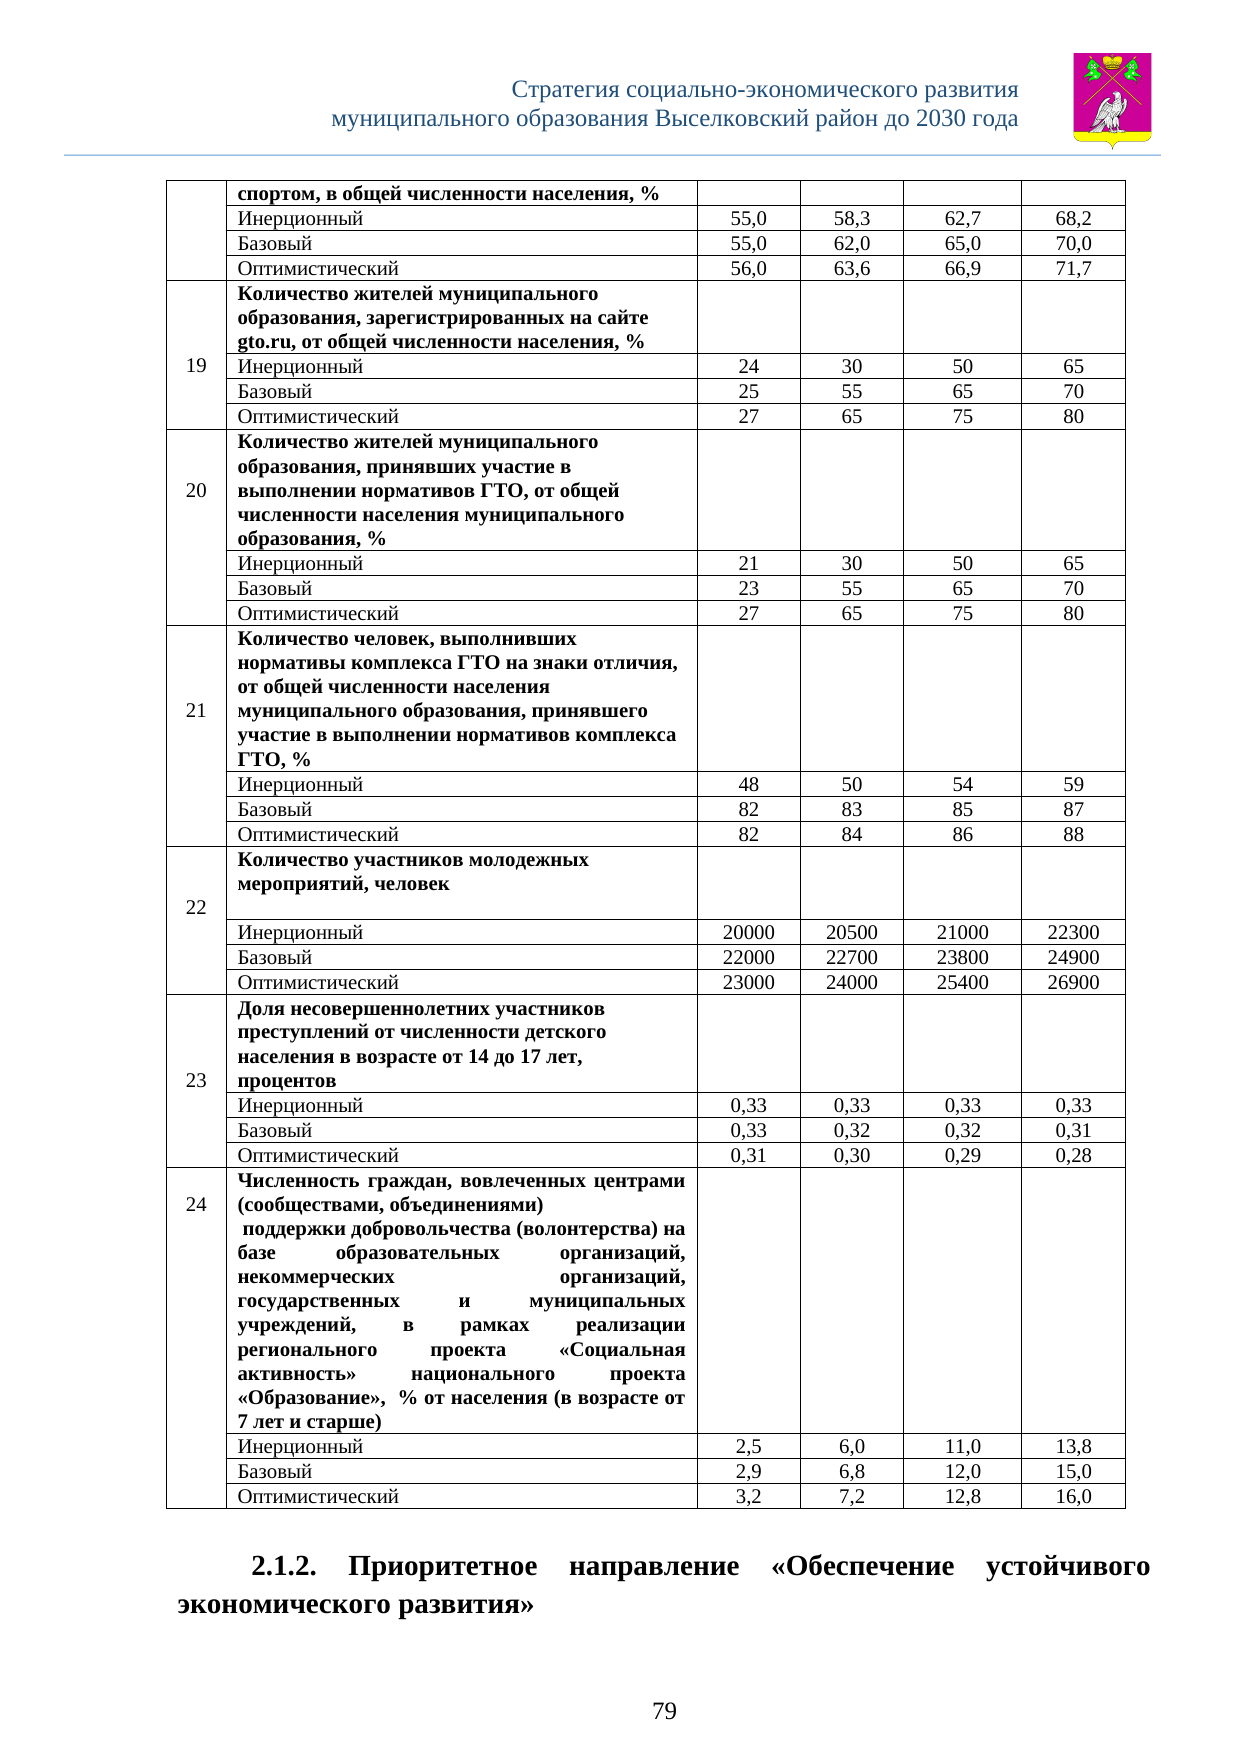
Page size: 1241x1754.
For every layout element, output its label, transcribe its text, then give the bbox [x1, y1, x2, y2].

table_cell 59 [1022, 772, 1125, 796]
table_cell Инерционный [227, 920, 697, 944]
table_cell 0,33 [698, 1118, 800, 1142]
table_cell 21 [167, 626, 226, 846]
table_cell [801, 995, 903, 1092]
table_cell [1022, 626, 1125, 771]
table_cell Базовый [227, 576, 697, 600]
table_cell [1022, 281, 1125, 353]
table_cell 71,7 [1022, 256, 1125, 280]
table_cell [1022, 1168, 1125, 1433]
table_cell 63,6 [801, 256, 903, 280]
table_cell 0,33 [1022, 1093, 1125, 1117]
table_cell Количество жителей муниципального образования, принявших участие в выполнении нормативов ГТО, от общей численности населения муниципального образования, % [227, 430, 697, 550]
table_cell 24900 [1022, 945, 1125, 969]
table_cell 7,2 [801, 1484, 903, 1508]
table_cell 0,33 [801, 1093, 903, 1117]
table_cell Численность граждан, вовлеченных центрами (сообществами, объединениями) поддержки добровольчества (волонтерства) на базе образовательных организаций, некоммерческих организаций, государственных и муниципальных учреждений, в рамках реализации регионального проекта «Социальная активность» национального проекта «Образование», % от населения (в возрасте от 7 лет и старше) [227, 1168, 697, 1433]
table_cell [698, 626, 800, 771]
table_cell [904, 626, 1021, 771]
table_cell [904, 281, 1021, 353]
table_cell [801, 1168, 903, 1433]
table_cell 80 [1022, 404, 1125, 428]
table_cell [698, 847, 800, 919]
table_cell 13,8 [1022, 1434, 1125, 1458]
table_cell 22000 [698, 945, 800, 969]
table_cell 23800 [904, 945, 1021, 969]
table_cell 0,32 [904, 1118, 1021, 1142]
table_cell 48 [698, 772, 800, 796]
table_cell 56,0 [698, 256, 800, 280]
table_cell 65 [801, 601, 903, 625]
table_cell [698, 430, 800, 550]
table_cell 55 [801, 379, 903, 403]
table_cell 22 [167, 847, 226, 994]
table_cell Оптимистический [227, 1484, 697, 1508]
table_cell 54 [904, 772, 1021, 796]
table_cell Количество человек, выполнивших нормативы комплекса ГТО на знаки отличия, от общей численности населения муниципального образования, принявшего участие в выполнении нормативов комплекса ГТО, % [227, 626, 697, 771]
table_cell 84 [801, 822, 903, 846]
table_cell 87 [1022, 797, 1125, 821]
table_cell 21000 [904, 920, 1021, 944]
table_cell [1022, 847, 1125, 919]
table_cell 83 [801, 797, 903, 821]
table_cell 24 [167, 1168, 226, 1508]
table_cell 26900 [1022, 970, 1125, 994]
table_cell [1022, 995, 1125, 1092]
table_cell 30 [801, 551, 903, 575]
table_cell 70 [1022, 379, 1125, 403]
table_cell 50 [801, 772, 903, 796]
table_cell Инерционный [227, 1093, 697, 1117]
table_cell 65 [1022, 354, 1125, 378]
table_cell [904, 430, 1021, 550]
table_cell Оптимистический [227, 256, 697, 280]
table_cell [698, 995, 800, 1092]
table_cell 66,9 [904, 256, 1021, 280]
table_cell [801, 430, 903, 550]
table_cell Базовый [227, 379, 697, 403]
table_cell 82 [698, 797, 800, 821]
text 2.1.2. Приоритетное направление «Обеспечение устойчивого экономического развития» [177, 1548, 1152, 1620]
table_cell [801, 626, 903, 771]
table_cell 3,2 [698, 1484, 800, 1508]
table_cell Оптимистический [227, 822, 697, 846]
table_cell [698, 281, 800, 353]
table_cell 20 [167, 430, 226, 625]
table_cell Базовый [227, 1118, 697, 1142]
table_cell [801, 181, 903, 204]
table_cell 25 [698, 379, 800, 403]
table_cell [904, 847, 1021, 919]
table_cell [801, 281, 903, 353]
table_cell 65 [1022, 551, 1125, 575]
table_cell 12,0 [904, 1459, 1021, 1483]
table_cell 6,0 [801, 1434, 903, 1458]
table_cell [1022, 181, 1125, 204]
table_cell 0,31 [1022, 1118, 1125, 1142]
table_cell 65 [801, 404, 903, 428]
table_cell 88 [1022, 822, 1125, 846]
table_cell 2,5 [698, 1434, 800, 1458]
table_cell Инерционный [227, 1434, 697, 1458]
table_cell Оптимистический [227, 1143, 697, 1167]
table_cell 20000 [698, 920, 800, 944]
table_cell 24000 [801, 970, 903, 994]
table_cell 65,0 [904, 231, 1021, 255]
table_cell 55,0 [698, 206, 800, 230]
table_cell 85 [904, 797, 1021, 821]
table_cell 0,28 [1022, 1143, 1125, 1167]
table_cell 58,3 [801, 206, 903, 230]
table_cell 30 [801, 354, 903, 378]
table_cell 15,0 [1022, 1459, 1125, 1483]
table_cell 75 [904, 601, 1021, 625]
table_cell 55,0 [698, 231, 800, 255]
table_cell 80 [1022, 601, 1125, 625]
table_cell 16,0 [1022, 1484, 1125, 1508]
table_cell 70 [1022, 576, 1125, 600]
table_cell 23000 [698, 970, 800, 994]
table_cell 68,2 [1022, 206, 1125, 230]
table_cell 22700 [801, 945, 903, 969]
table_cell 62,7 [904, 206, 1021, 230]
table_cell 86 [904, 822, 1021, 846]
table_cell 27 [698, 404, 800, 428]
table_cell 70,0 [1022, 231, 1125, 255]
table_cell [904, 995, 1021, 1092]
table_cell 62,0 [801, 231, 903, 255]
table_cell [698, 1168, 800, 1433]
table_cell 11,0 [904, 1434, 1021, 1458]
table_cell 20500 [801, 920, 903, 944]
table_cell 0,32 [801, 1118, 903, 1142]
table_cell 0,33 [698, 1093, 800, 1117]
table_cell Инерционный [227, 206, 697, 230]
table_cell [904, 181, 1021, 204]
table_cell [698, 181, 800, 204]
table_cell 55 [801, 576, 903, 600]
table_cell Базовый [227, 231, 697, 255]
table_cell Инерционный [227, 354, 697, 378]
table_cell Оптимистический [227, 601, 697, 625]
table_cell 21 [698, 551, 800, 575]
table_cell 0,30 [801, 1143, 903, 1167]
table_cell 22300 [1022, 920, 1125, 944]
table_cell 0,29 [904, 1143, 1021, 1167]
table_cell Доля населения, систематически занимающегося физической культурой и спортом, в общей численности населения, % [227, 181, 697, 204]
table_cell Базовый [227, 1459, 697, 1483]
table_cell [801, 847, 903, 919]
table_cell 6,8 [801, 1459, 903, 1483]
table_cell 25400 [904, 970, 1021, 994]
table_cell Доля несовершеннолетних участников преступлений от численности детского населения в возрасте от 14 до 17 лет, процентов [227, 995, 697, 1092]
table_cell [904, 1168, 1021, 1433]
table_cell 27 [698, 601, 800, 625]
table_cell 65 [904, 379, 1021, 403]
table_cell 24 [698, 354, 800, 378]
table_cell Базовый [227, 945, 697, 969]
table_cell Инерционный [227, 551, 697, 575]
table_cell Инерционный [227, 772, 697, 796]
table_cell 50 [904, 354, 1021, 378]
table_cell Базовый [227, 797, 697, 821]
table_cell 50 [904, 551, 1021, 575]
table_cell 82 [698, 822, 800, 846]
table_cell 18 [167, 181, 226, 280]
table_cell 19 [167, 281, 226, 428]
table_cell Количество жителей муниципального образования, зарегистрированных на сайте gto.ru, от общей численности населения, % [227, 281, 697, 353]
table_cell 0,33 [904, 1093, 1021, 1117]
table_cell 2,9 [698, 1459, 800, 1483]
table_cell 23 [167, 995, 226, 1167]
table_cell Оптимистический [227, 970, 697, 994]
table_cell 65 [904, 576, 1021, 600]
table_cell [1022, 430, 1125, 550]
table_cell Оптимистический [227, 404, 697, 428]
table_cell 23 [698, 576, 800, 600]
picture [1073, 53, 1152, 150]
table_cell Количество участников молодежных мероприятий, человек [227, 847, 697, 919]
table_cell 12,8 [904, 1484, 1021, 1508]
table_cell 0,31 [698, 1143, 800, 1167]
table_cell 75 [904, 404, 1021, 428]
